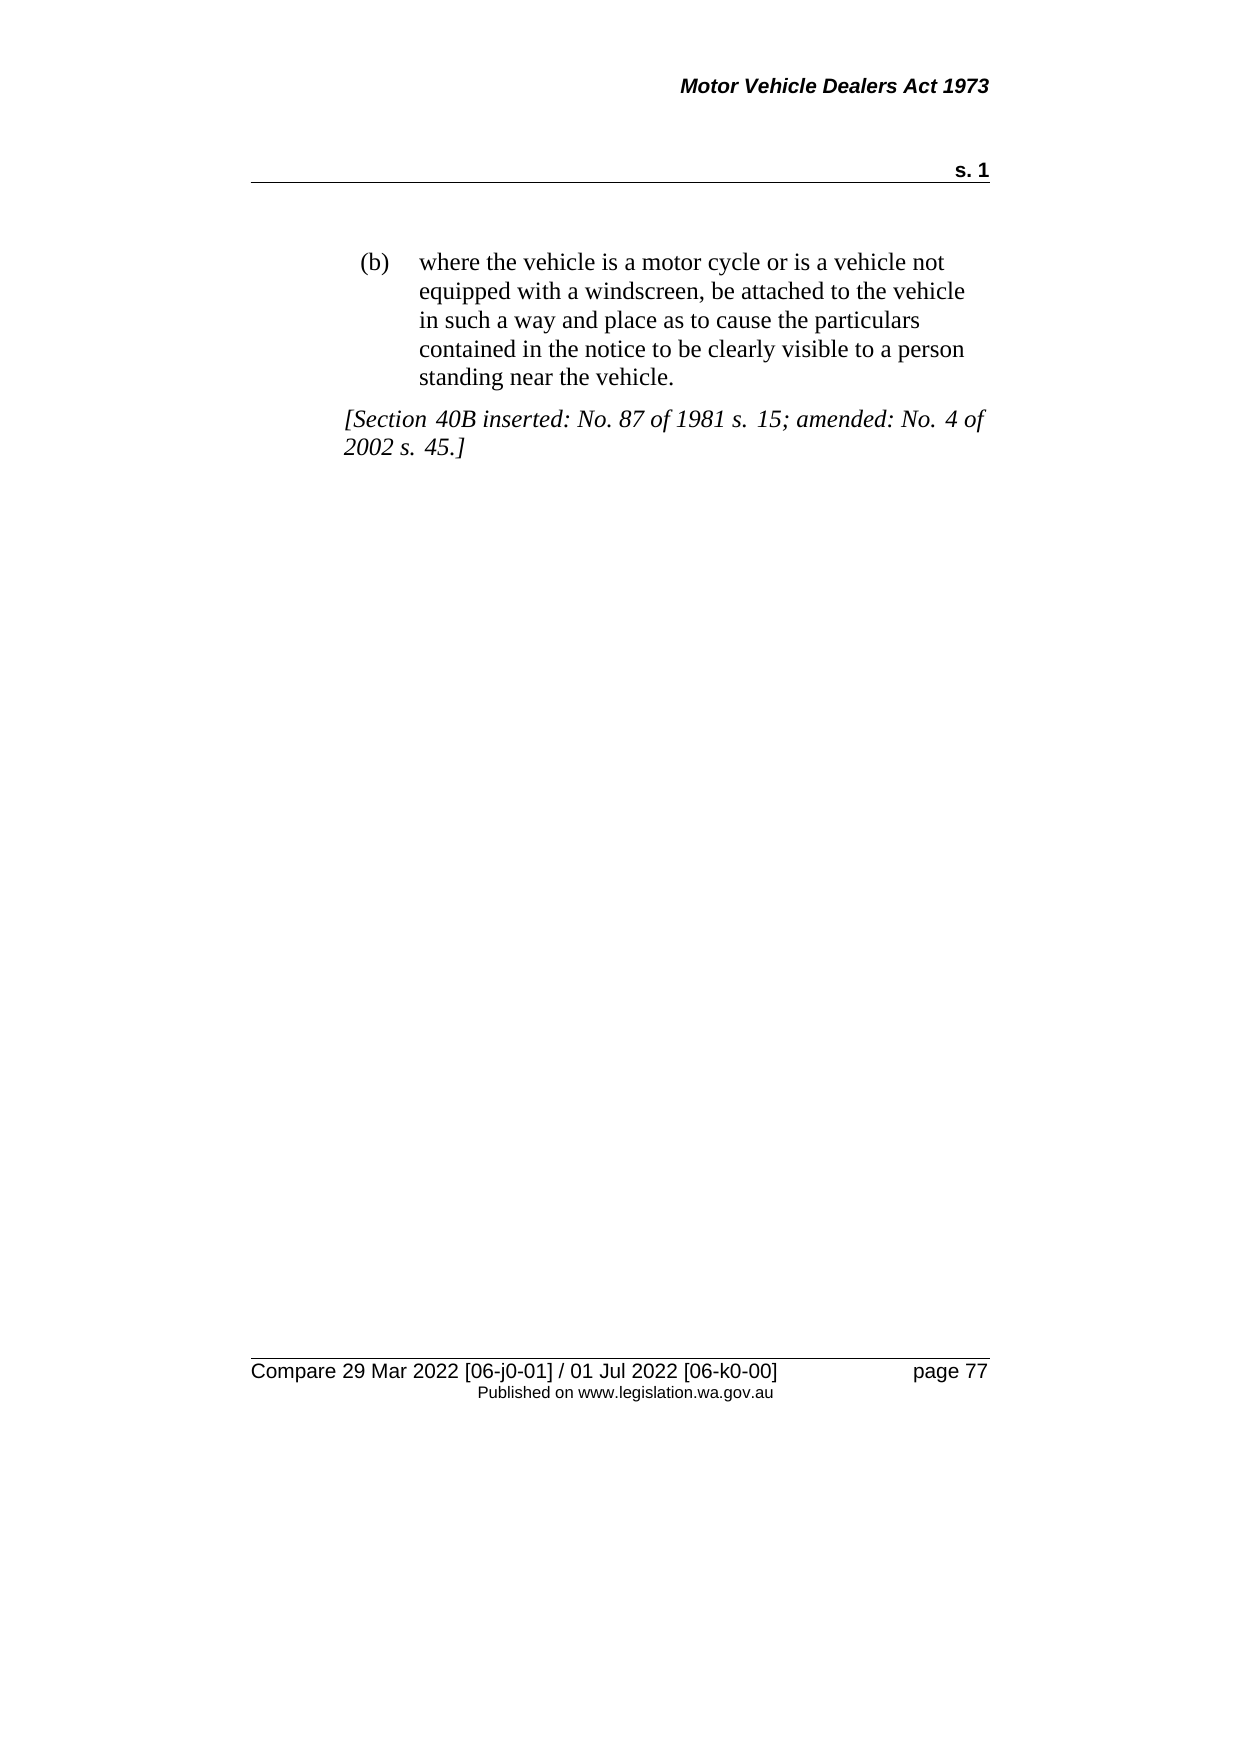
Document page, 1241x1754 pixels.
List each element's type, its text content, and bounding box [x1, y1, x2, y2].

text [Section 40B inserted: No. 87 of 1981 s. 15; amended: No. 4 of 2002 s. 45.] [251, 404, 990, 461]
text (b) where the vehicle is a motor cycle or is a vehicle not equipped with a windscreen, be attached to the vehicle in such a way and place as to cause the particulars contained in the notice to be clearly visible to a person standing near the vehicle. [251, 247, 990, 391]
